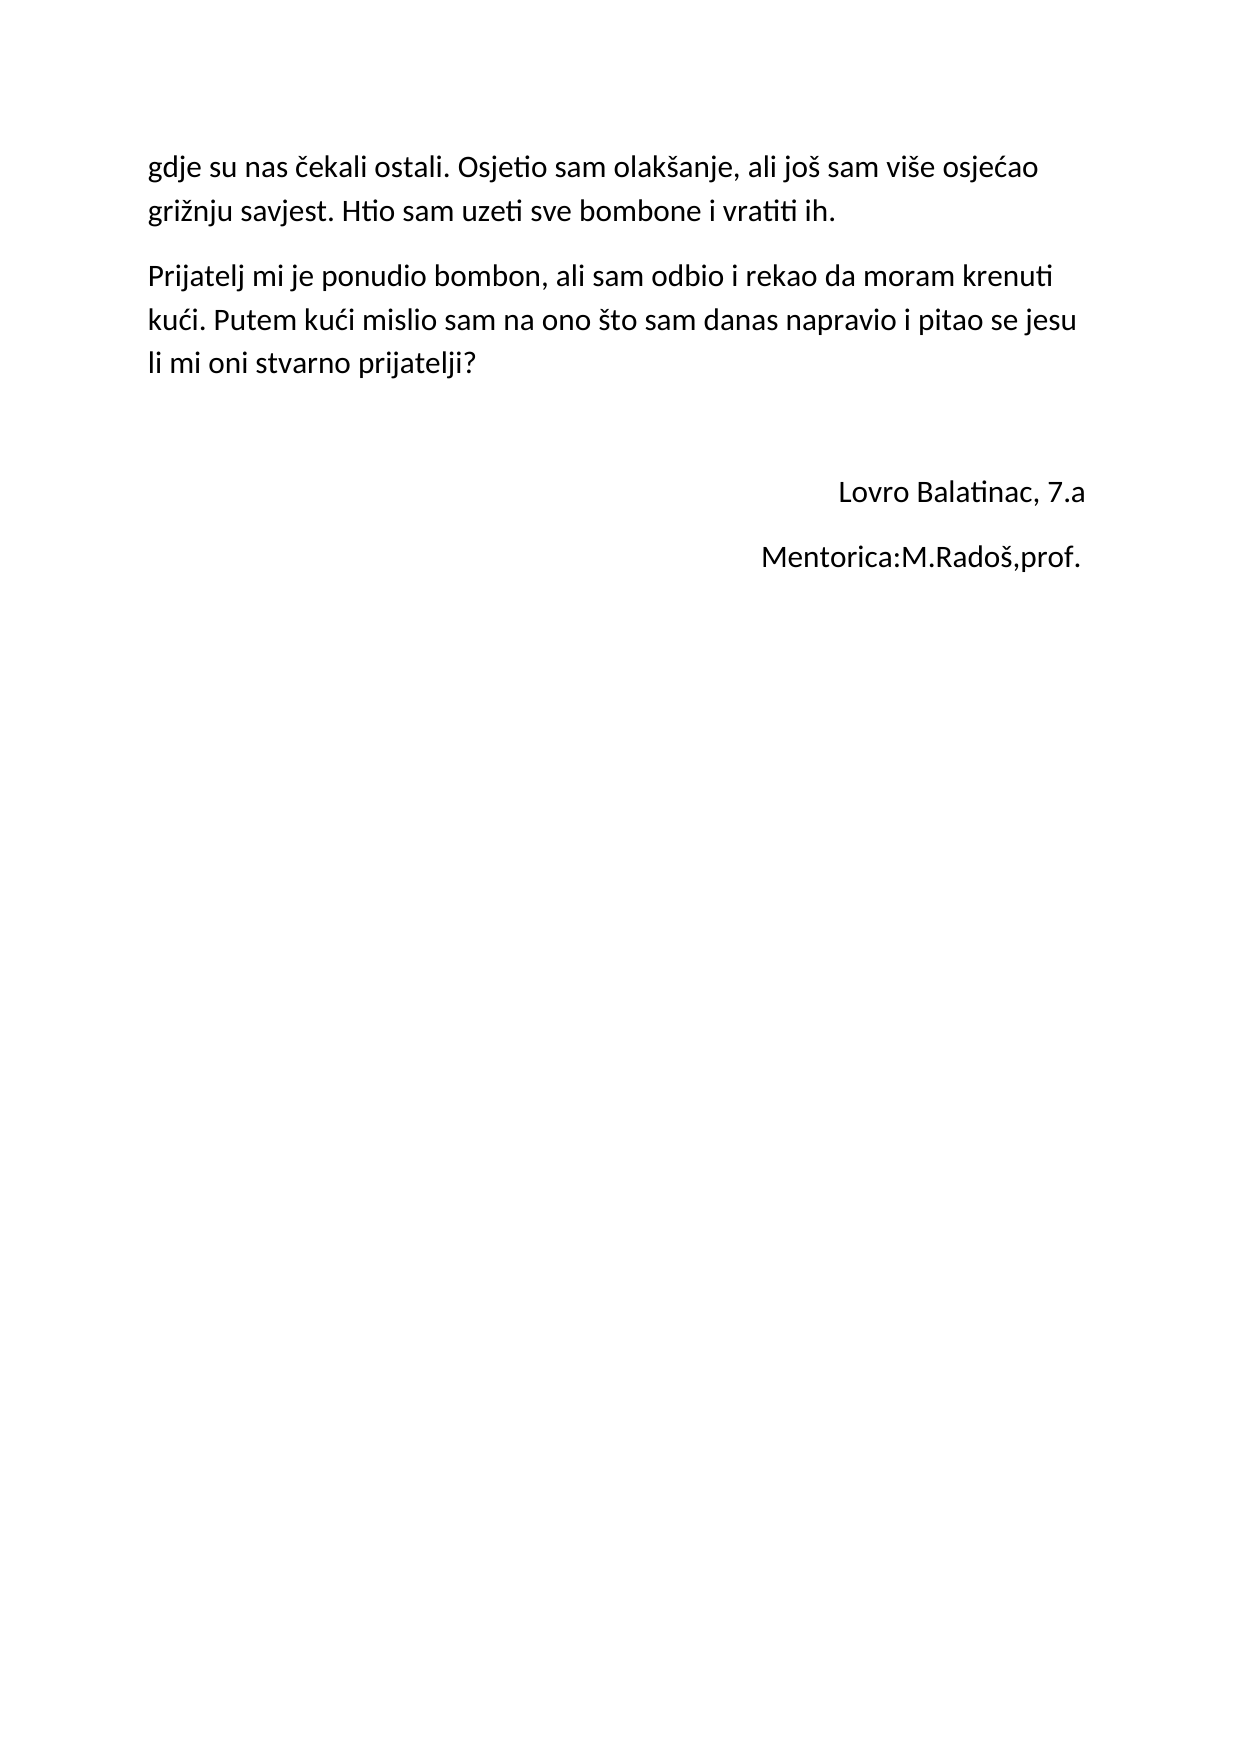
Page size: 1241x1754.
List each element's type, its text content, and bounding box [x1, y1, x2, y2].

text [148, 148, 1093, 229]
text Mentorica:M.Radoš,prof. [148, 537, 1093, 575]
text Lovro Balatinac, 7.a [148, 473, 1093, 511]
text Prijatelj mi je ponudio bombon, ali sam odbio i rekao da moram krenuti kući. Putem kući mislio sam na ono što sam danas napravio i pitao se jesu li mi oni stvarno prijatelji? [148, 256, 1093, 382]
